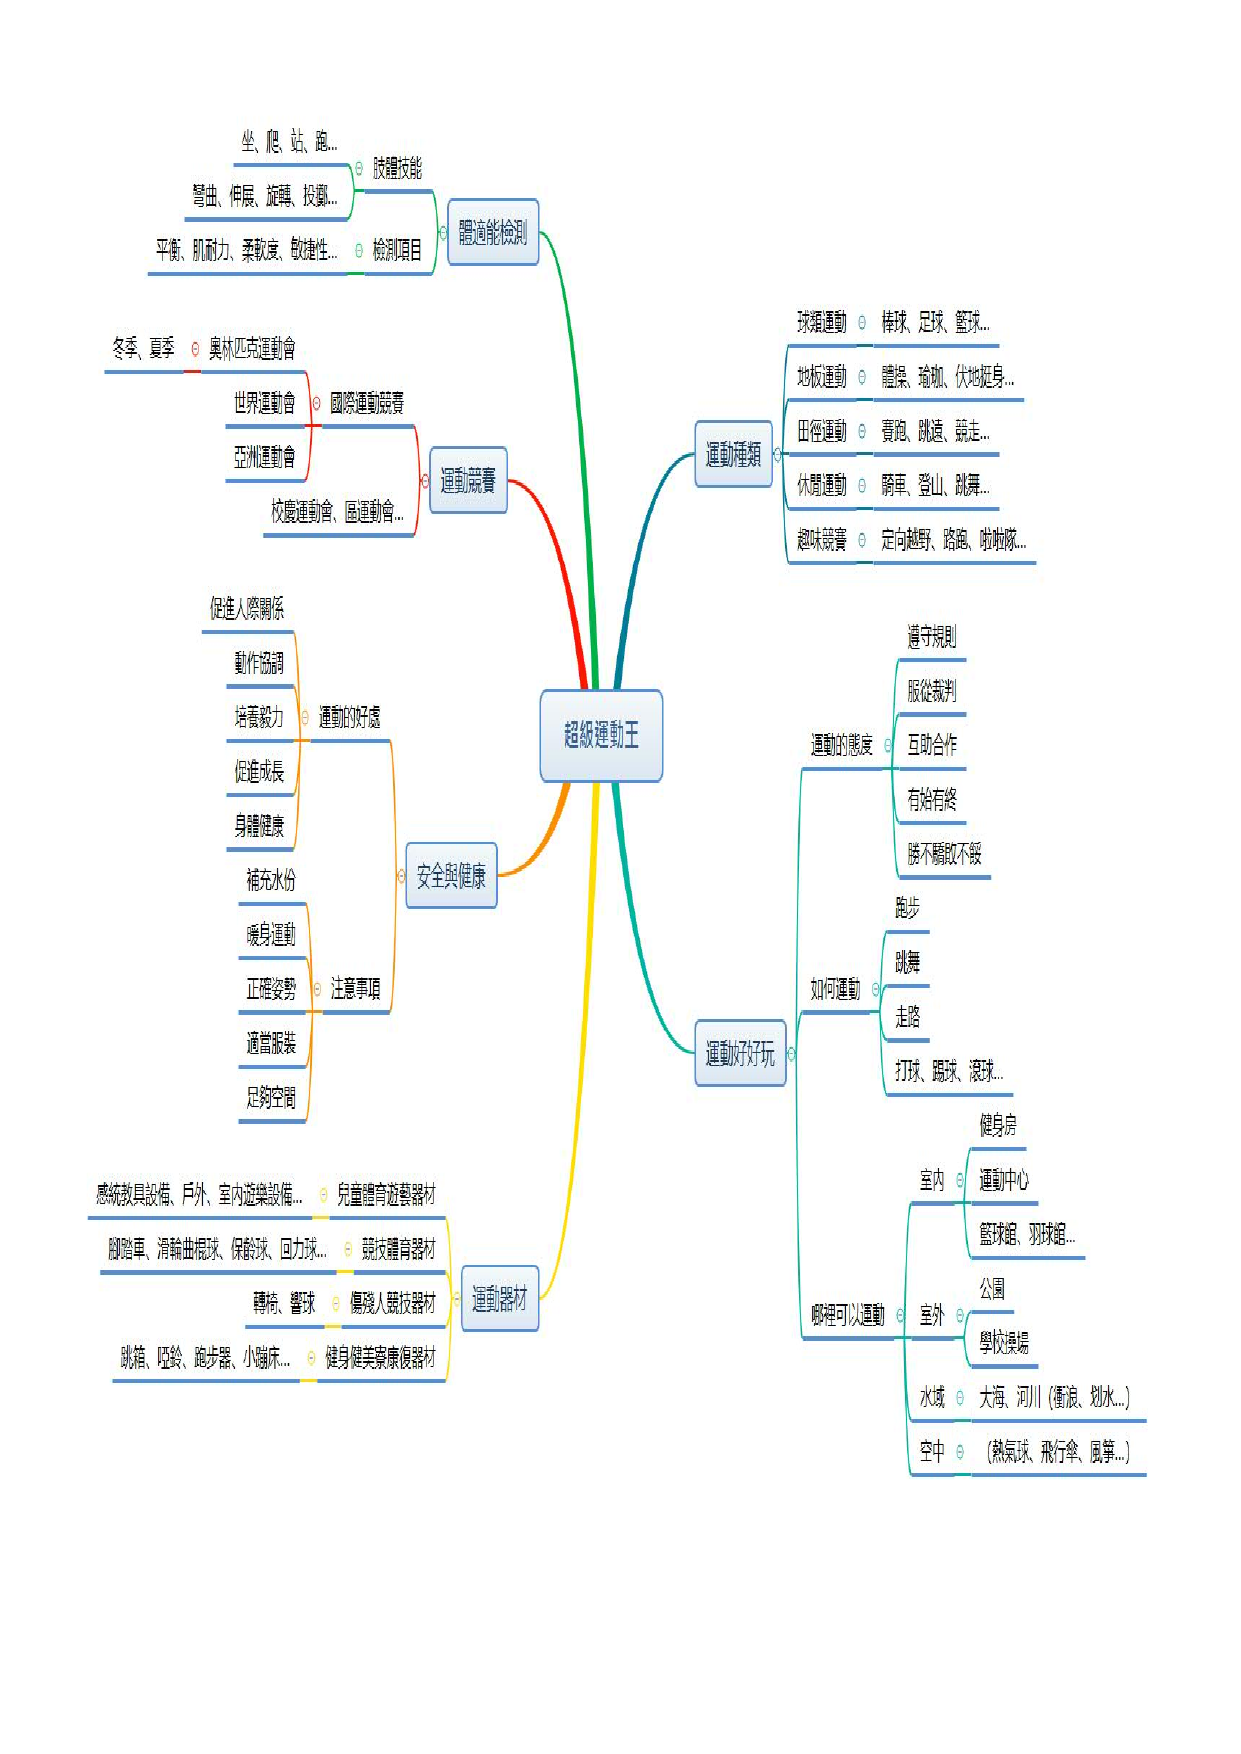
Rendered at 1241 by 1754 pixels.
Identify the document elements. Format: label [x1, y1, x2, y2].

picture [75, 93, 1159, 1500]
